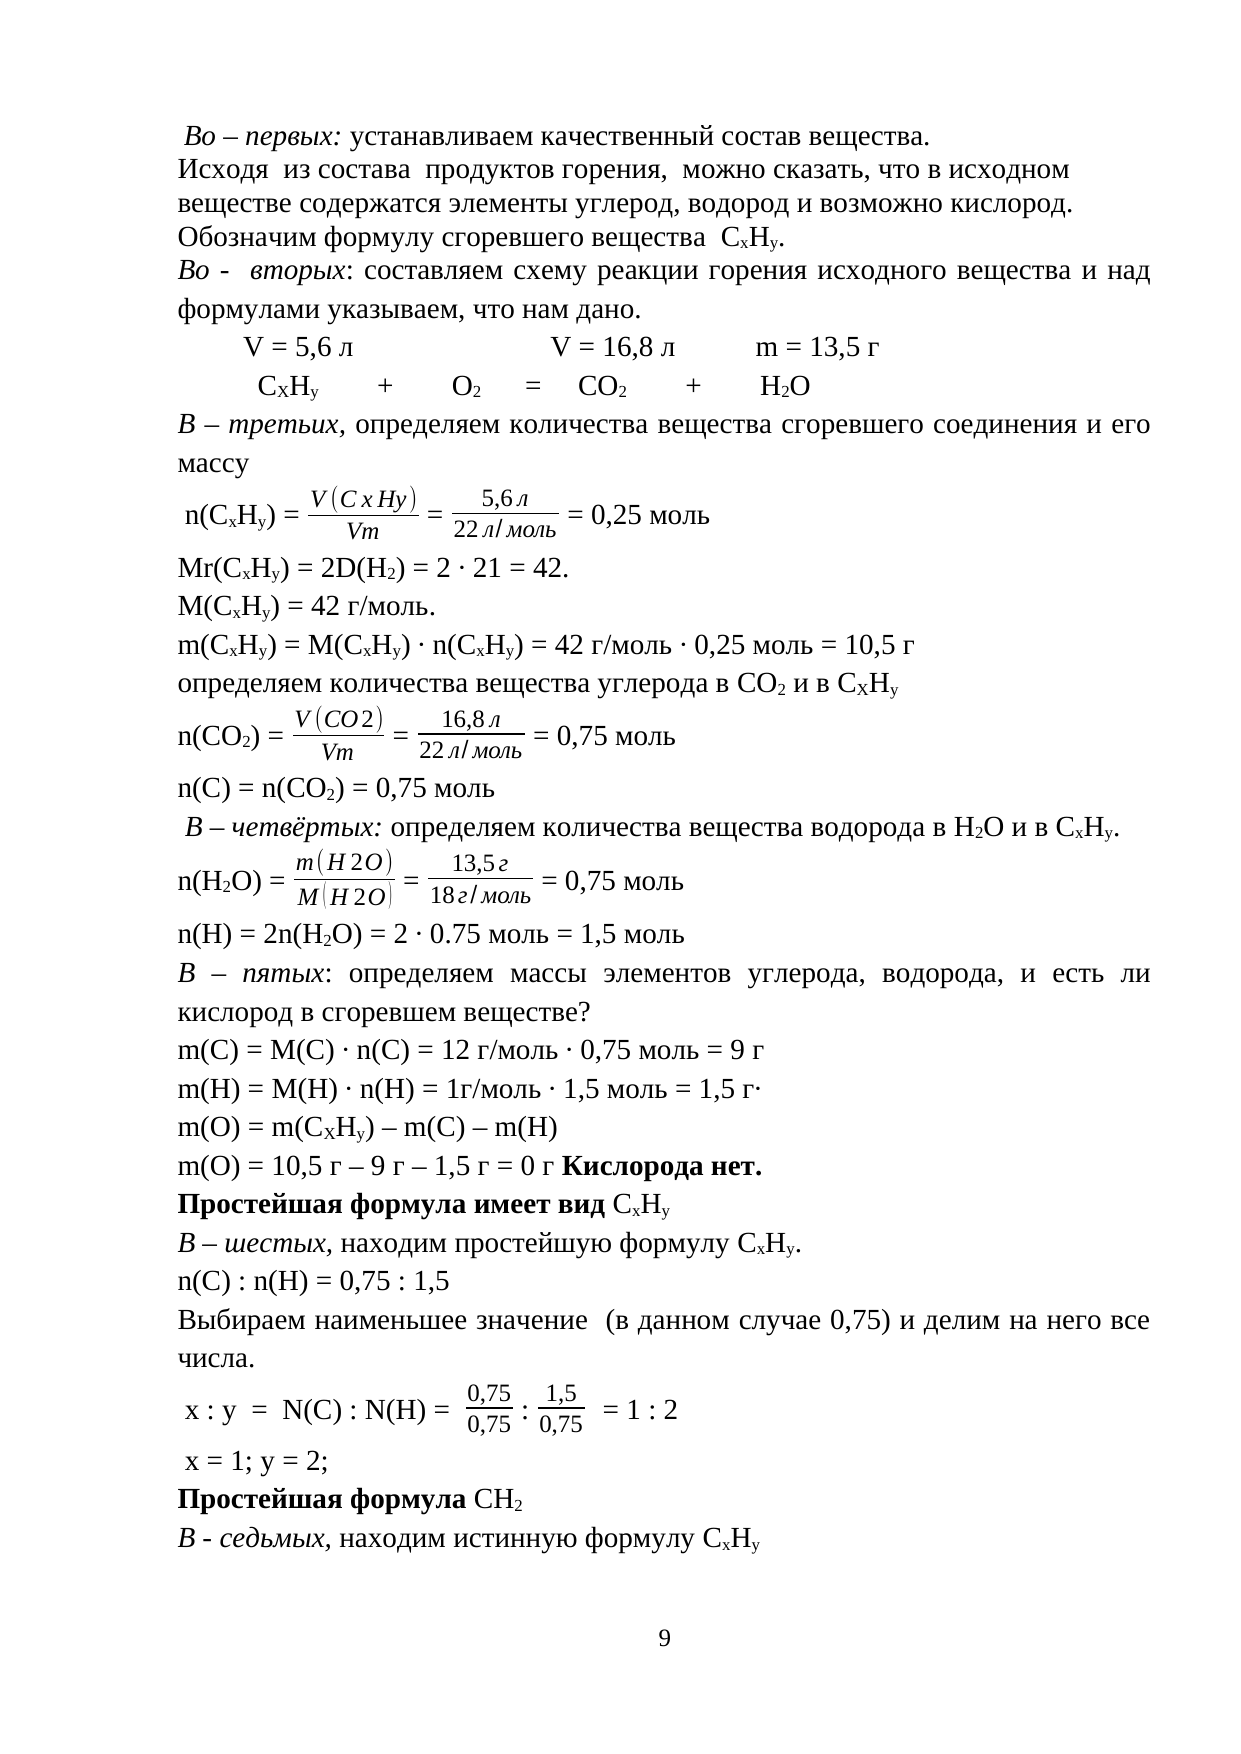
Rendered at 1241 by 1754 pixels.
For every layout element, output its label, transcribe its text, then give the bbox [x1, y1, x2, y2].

text m(O) = 10,5 г – 9 г – 1,5 г = 0 г Кислорода нет. [177, 1148, 1152, 1181]
text Во – первых: устанавливаем качественный состав вещества. [177, 118, 1152, 152]
text n(CO2) = = = 0,75 моль [177, 704, 1152, 765]
text Простейшая формула имеет вид CxHy [177, 1186, 1152, 1220]
text n(H) = 2n(H2O) = 2 ∙ 0.75 моль = 1,5 моль [177, 917, 1152, 950]
text x = 1; y = 2; [177, 1443, 1152, 1477]
text x : y = N(C) : N(H) = : = 1 : 2 [177, 1379, 1152, 1438]
text M(CxHy) = 42 г/моль. [177, 588, 1152, 622]
text n(H2O) = = = 0,75 моль [177, 847, 1152, 912]
text n(C) : n(H) = 0,75 : 1,5 [177, 1263, 1152, 1297]
text m(H) = M(H) ∙ n(H) = 1г/моль ∙ 1,5 моль = 1,5 г∙ [177, 1071, 1152, 1104]
text m(C) = M(C) ∙ n(C) = 12 г/моль ∙ 0,75 моль = 9 г [177, 1032, 1152, 1066]
text В – четвёртых: определяем количества вещества водорода в H2O и в CxHy. [177, 809, 1152, 842]
text m(CxHy) = M(CxHy) ∙ n(CxHy) = 42 г/моль ∙ 0,25 моль = 10,5 г [177, 627, 1152, 660]
text В - седьмых, находим истинную формулу CxHy [177, 1520, 1152, 1554]
text В – шестых, находим простейшую формулу CxHy. [177, 1225, 1152, 1258]
text Mr(CxHy) = 2D(H2) = 2 ∙ 21 = 42. [177, 550, 1152, 583]
text В – третьих, определяем количества вещества сгоревшего соединения и его массу [177, 406, 1152, 478]
text V = 5,6 л V = 16,8 л m = 13,5 г [177, 329, 1152, 363]
text n(C) = n(CO2) = 0,75 моль [177, 770, 1152, 804]
text В – пятых: определяем массы элементов углерода, водорода, и есть ли кислород в сгоревшем веществе? [177, 955, 1152, 1027]
text m(O) = m(CXHy) – m(C) – m(H) [177, 1109, 1152, 1143]
text CXHy + O2 = CO2 + H2O [177, 368, 1152, 401]
text n(CxHy) = = = 0,25 моль [177, 483, 1152, 545]
text Простейшая формула CH2 [177, 1482, 1152, 1515]
text Выбираем наименьшее значение (в данном случае 0,75) и делим на него все числа. [177, 1302, 1152, 1374]
text Обозначим формулу сгоревшего вещества CxHy. [177, 219, 1152, 252]
text Во - вторых: составляем схему реакции горения исходного вещества и над формулами указываем, что нам дано. [177, 252, 1152, 324]
text определяем количества вещества углерода в CO2 и в CXHy [177, 665, 1152, 699]
text Исходя из состава продуктов горения, можно сказать, что в исходном веществе содержатся элементы углерод, водород и возможно кислород. [177, 152, 1152, 219]
